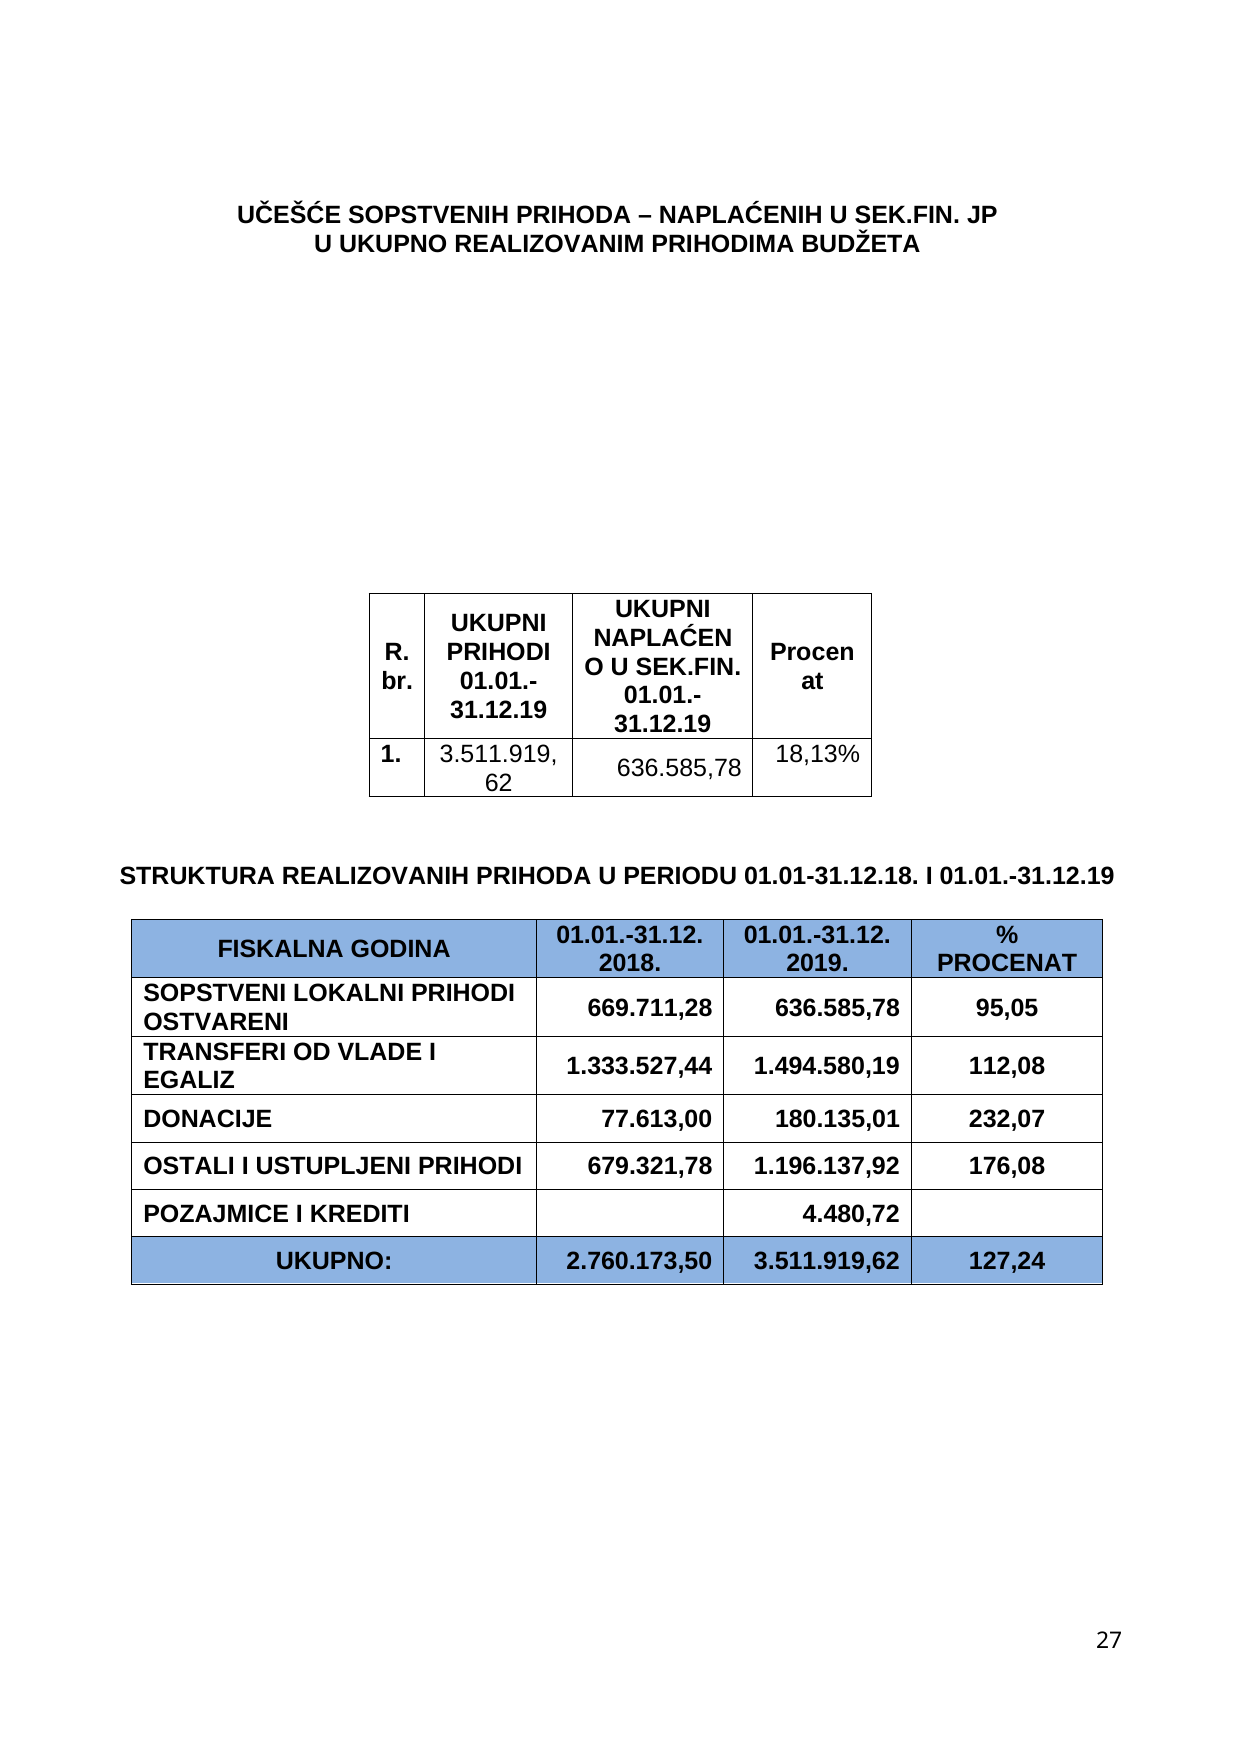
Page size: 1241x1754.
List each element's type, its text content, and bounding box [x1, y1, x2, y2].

table_cell OSTALI I USTUPLJENI PRIHODI [132, 1143, 536, 1189]
table_cell 669.711,28 [537, 978, 723, 1036]
text UČEŠĆE SOPSTVENIH PRIHODA – NAPLAĆENIH U SEK.FIN. JP [112, 200, 1122, 229]
text STRUKTURA REALIZOVANIH PRIHODA U PERIODU 01.01-31.12.18. I 01.01.-31.12.19 [112, 861, 1122, 890]
table_header Procenat [753, 594, 871, 738]
table_cell 1.494.580,19 [724, 1037, 911, 1094]
table_cell [912, 1190, 1102, 1236]
table_header R. br. [370, 594, 424, 738]
table_cell DONACIJE [132, 1095, 536, 1142]
table_header UKUPNI NAPLAĆENO U SEK.FIN. 01.01.-31.12.19 [573, 594, 752, 738]
table_cell 2.760.173,50 [537, 1237, 723, 1283]
table_cell 180.135,01 [724, 1095, 911, 1142]
table_cell 679.321,78 [537, 1143, 723, 1189]
table_cell [537, 1190, 723, 1236]
table_cell 3.511.919,62 [425, 739, 572, 796]
table_cell 636.585,78 [573, 739, 752, 796]
table_cell 232,07 [912, 1095, 1102, 1142]
table_header UKUPNI PRIHODI 01.01.-31.12.19 [425, 594, 572, 738]
table_cell 112,08 [912, 1037, 1102, 1094]
table_cell 1. [370, 739, 424, 796]
table_cell 1.196.137,92 [724, 1143, 911, 1189]
table_cell 77.613,00 [537, 1095, 723, 1142]
table_header % PROCENAT [912, 920, 1102, 977]
table_cell 636.585,78 [724, 978, 911, 1036]
table_cell POZAJMICE I KREDITI [132, 1190, 536, 1236]
table_cell 18,13% [753, 739, 871, 796]
table_header 01.01.-31.12. 2018. [537, 920, 723, 977]
table_cell 4.480,72 [724, 1190, 911, 1236]
table_cell 127,24 [912, 1237, 1102, 1283]
table_cell SOPSTVENI LOKALNI PRIHODI OSTVARENI [132, 978, 536, 1036]
table_cell 95,05 [912, 978, 1102, 1036]
table_cell 1.333.527,44 [537, 1037, 723, 1094]
table_cell TRANSFERI OD VLADE I EGALIZ [132, 1037, 536, 1094]
table_cell 176,08 [912, 1143, 1102, 1189]
text U UKUPNO REALIZOVANIM PRIHODIMA BUDŽETA [112, 229, 1122, 257]
table_header FISKALNA GODINA [132, 920, 536, 977]
table_cell UKUPNO: [132, 1237, 536, 1283]
table_cell 3.511.919,62 [724, 1237, 911, 1283]
table_header 01.01.-31.12. 2019. [724, 920, 911, 977]
